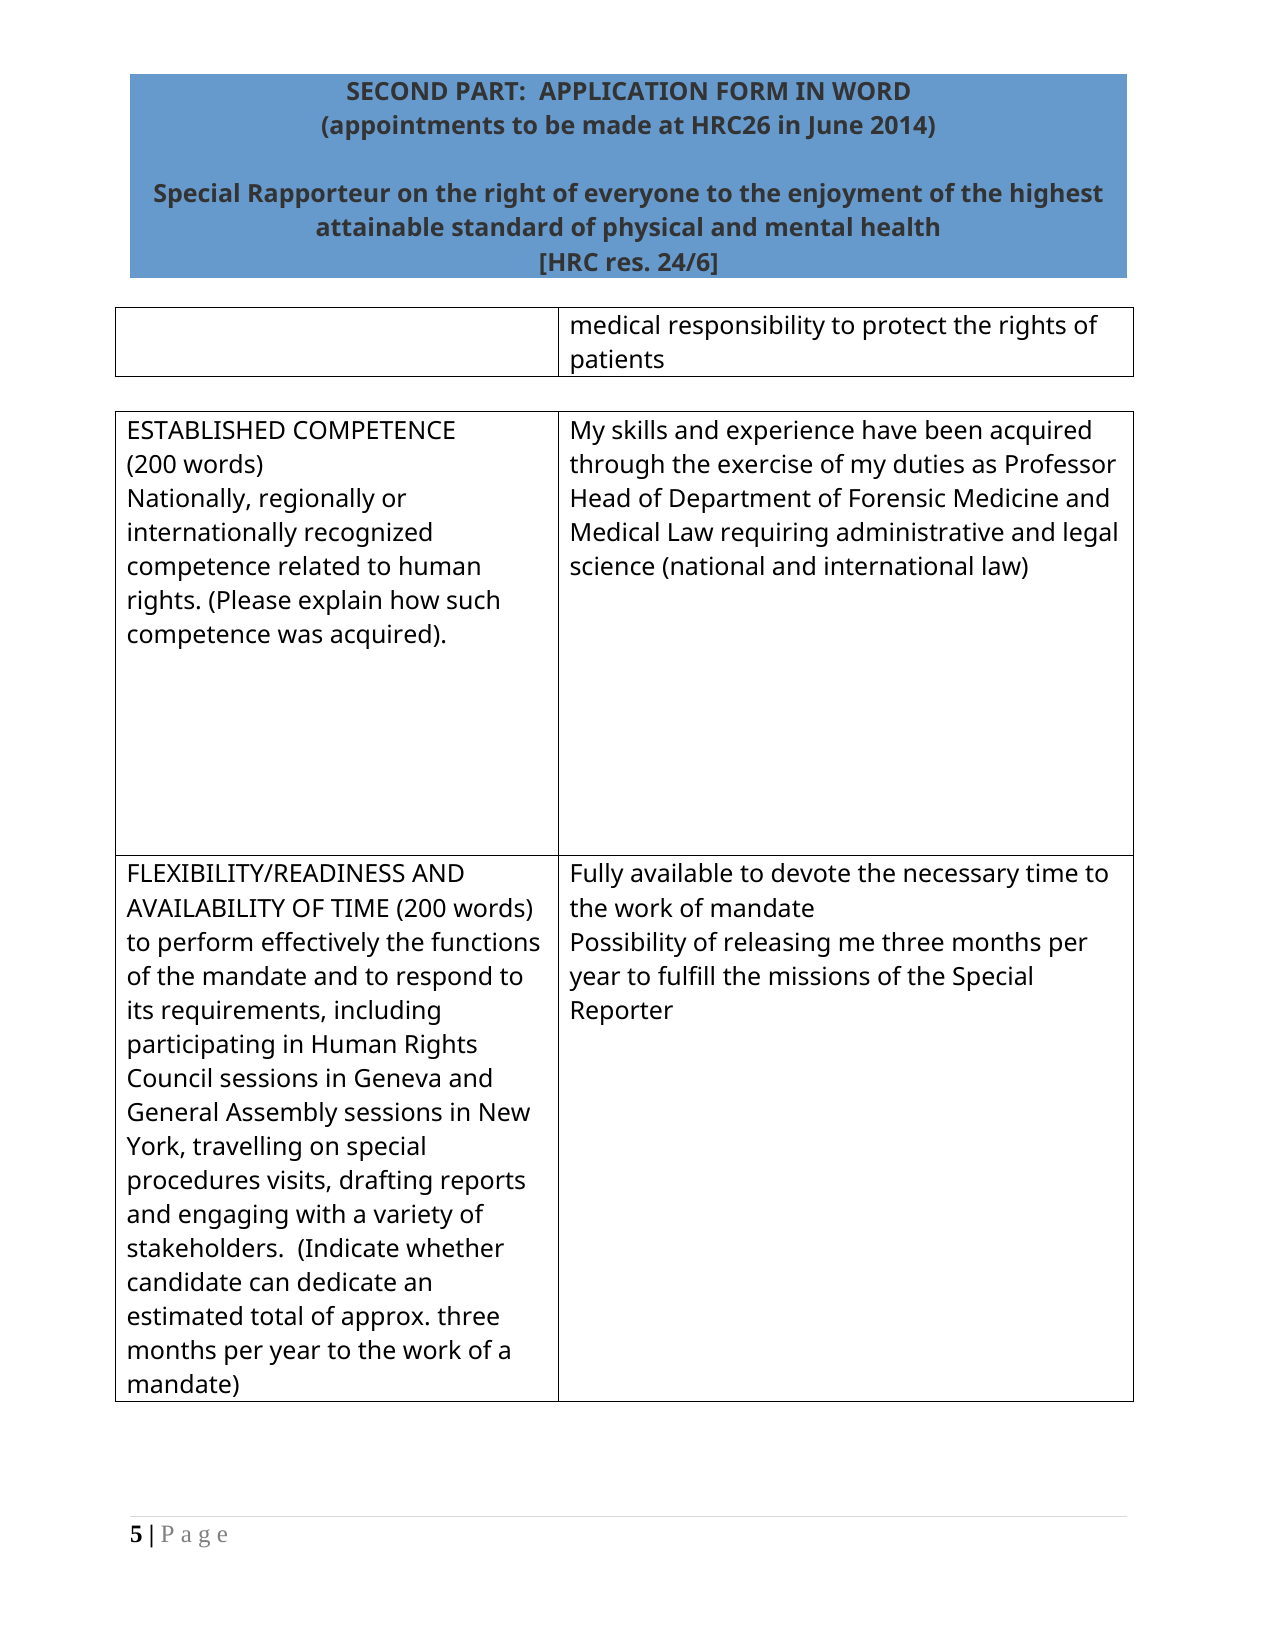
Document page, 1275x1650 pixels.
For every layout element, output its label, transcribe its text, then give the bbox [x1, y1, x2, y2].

table_header My skills and experience have been acquired through the exercise of my duties as Professor Head of Department of Forensic Medicine and Medical Law requiring administrative and legal science (national and international law) [559, 412, 1133, 855]
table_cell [559, 308, 1133, 376]
table_cell flexibility/readiness and AVAILABILITY of time (200 words) to perform effectively the functions of the mandate and to respond to its requirements, including participating in Human Rights Council sessions in Geneva and General Assembly sessions in New York, travelling on special procedures visits, drafting reports and engaging with a variety of stakeholders. (Indicate whether candidate can dedicate an estimated total of approx. three months per year to the work of a mandate) [116, 856, 558, 1401]
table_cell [116, 308, 558, 376]
table_cell Fully available to devote the necessary time to the work of mandate Possibility of releasing me three months per year to fulfill the missions of the Special Reporter [559, 856, 1133, 1401]
table_header ESTABLISHED COMPETENCE (200 words) Nationally, regionally or internationally recognized competence related to human rights. (Please explain how such competence was acquired). [116, 412, 558, 855]
